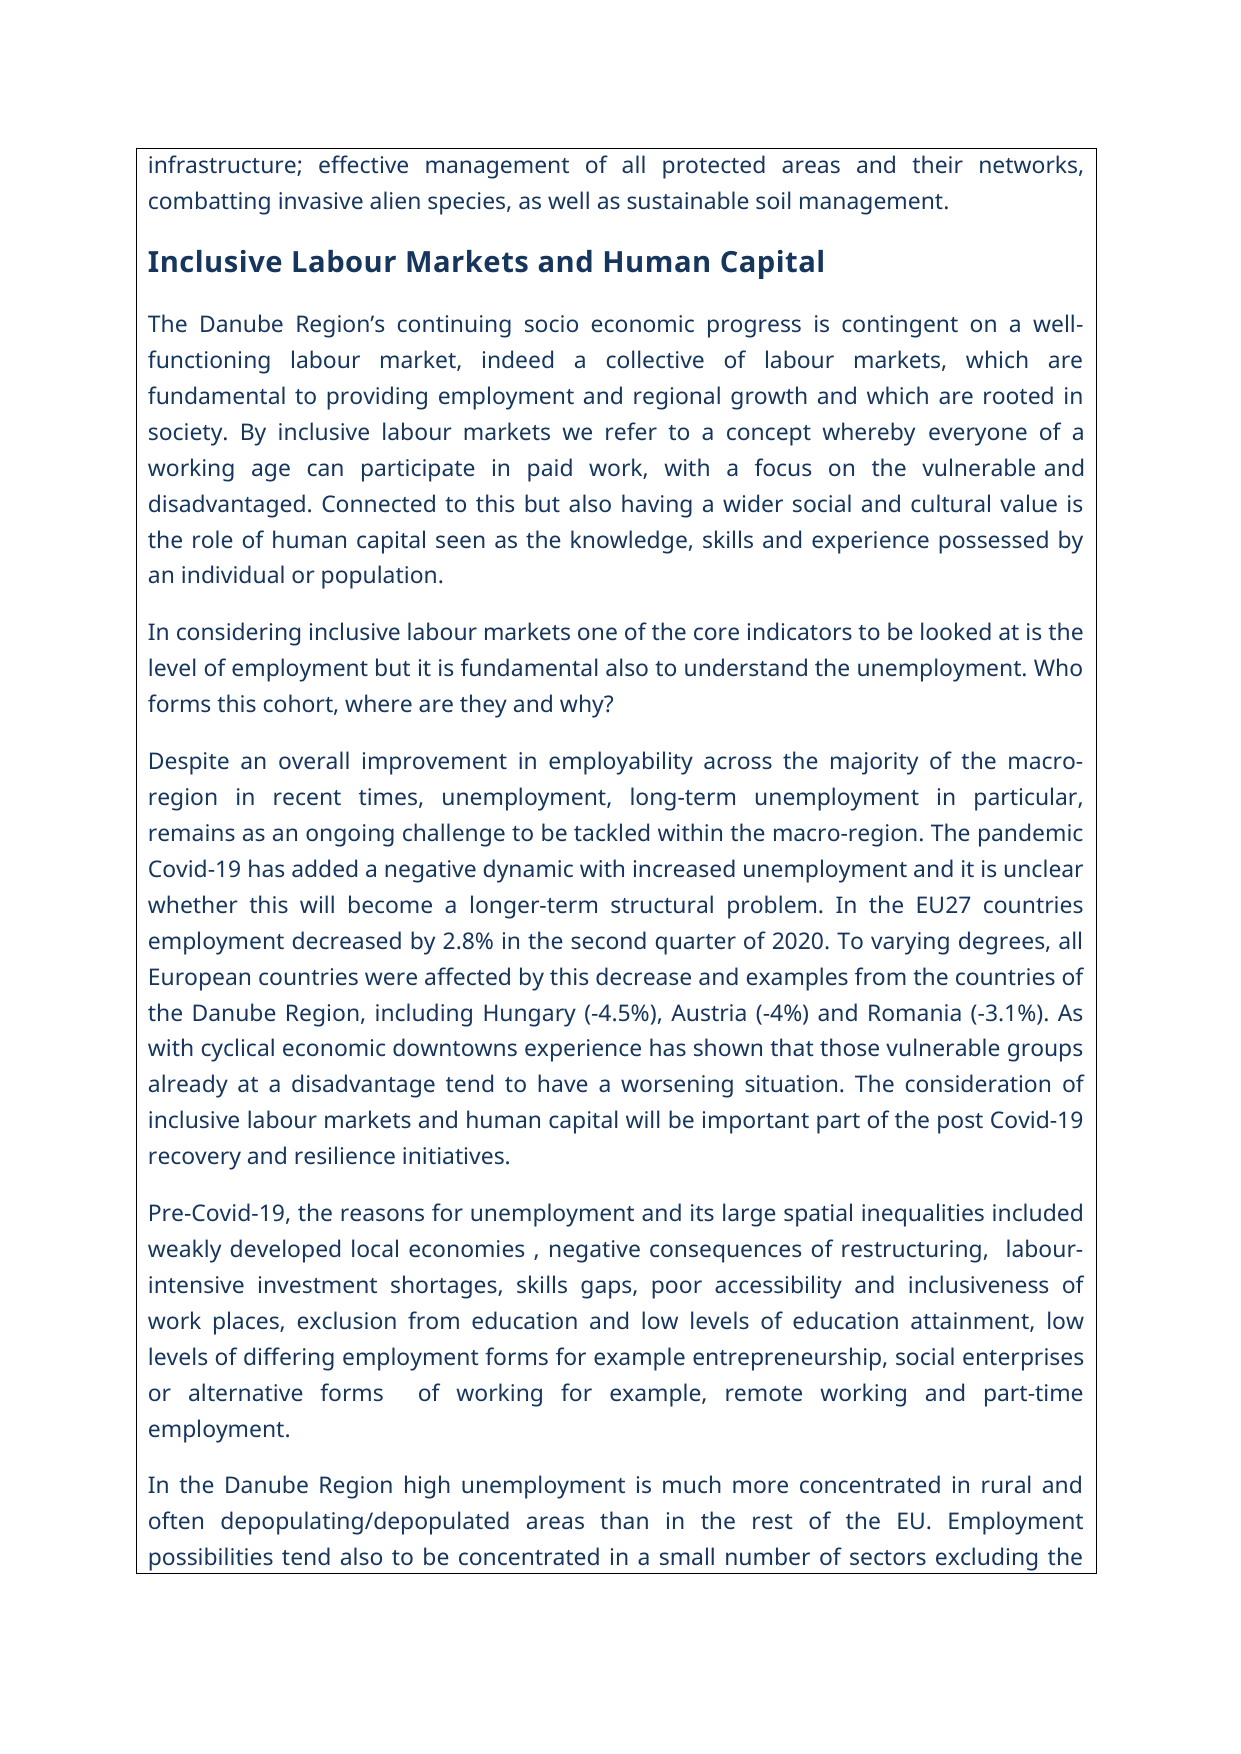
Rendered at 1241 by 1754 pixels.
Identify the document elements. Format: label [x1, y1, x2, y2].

table_header [137, 149, 1096, 1572]
